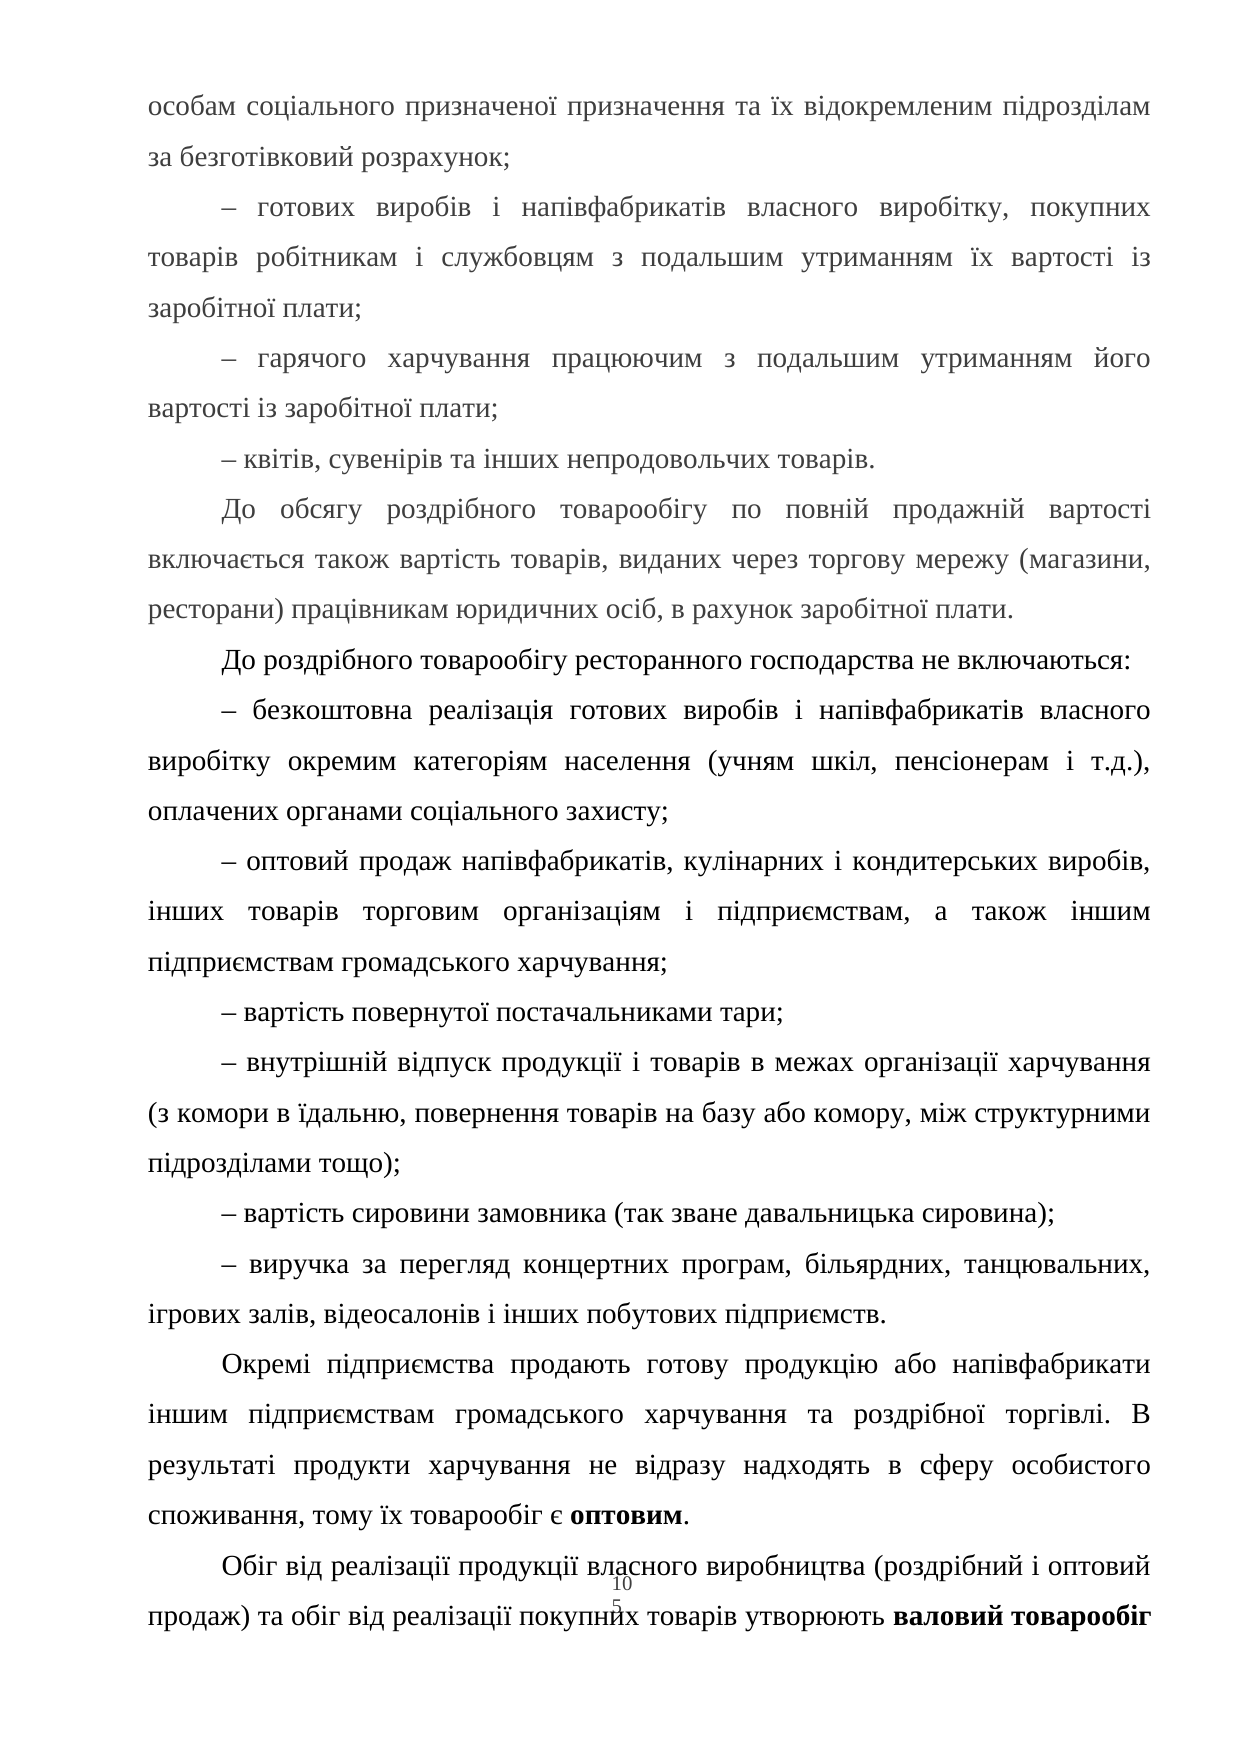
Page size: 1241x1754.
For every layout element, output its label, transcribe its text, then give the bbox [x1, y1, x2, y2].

text – готових виробів і напівфабрикатів власного виробітку, покупних товарів робітникам і службовцям з подальшим утриманням їх вартості із заробітної плати; [148, 189, 1152, 323]
text – квітів, сувенірів та інших непродовольчих товарів. [148, 441, 1152, 474]
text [148, 88, 1152, 172]
text – вартість повернутої постачальниками тари; [148, 994, 1152, 1028]
text – гарячого харчування працюючим з подальшим утриманням його вартості із заробітної плати; [148, 340, 1152, 424]
text – оптовий продаж напівфабрикатів, кулінарних і кондитерських виробів, інших товарів торговим організаціям і підприємствам, а також іншим підприємствам громадського харчування; [148, 843, 1152, 977]
text До обсягу роздрібного товарообігу по повній продажній вартості включається також вартість товарів, виданих через торгову мережу (магазини, ресторани) працівникам юридичних осіб, в рахунок заробітної плати. [148, 491, 1152, 625]
text – безкоштовна реалізація готових виробів і напівфабрикатів власного виробітку окремим категоріям населення (учням шкіл, пенсіонерам і т.д.), оплачених органами соціального захисту; [148, 692, 1152, 826]
text – внутрішній відпуск продукції і товарів в межах організації харчування (з комори в їдальню, повернення товарів на базу або комору, між структурними підрозділами тощо); [148, 1044, 1152, 1179]
text – виручка за перегляд концертних програм, більярдних, танцювальних, ігрових залів, відеосалонів і інших побутових підприємств. [148, 1246, 1152, 1329]
text – вартість сировини замовника (так зване давальницька сировина); [148, 1195, 1152, 1229]
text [148, 1548, 1152, 1631]
text До роздрібного товарообігу ресторанного господарства не включаються: [148, 642, 1152, 676]
text Окремі підприємства продають готову продукцію або напівфабрикати іншим підприємствам громадського харчування та роздрібної торгівлі. В результаті продукти харчування не відразу надходять в сферу особистого споживання, тому їх товарообіг є оптовим. [148, 1346, 1152, 1531]
